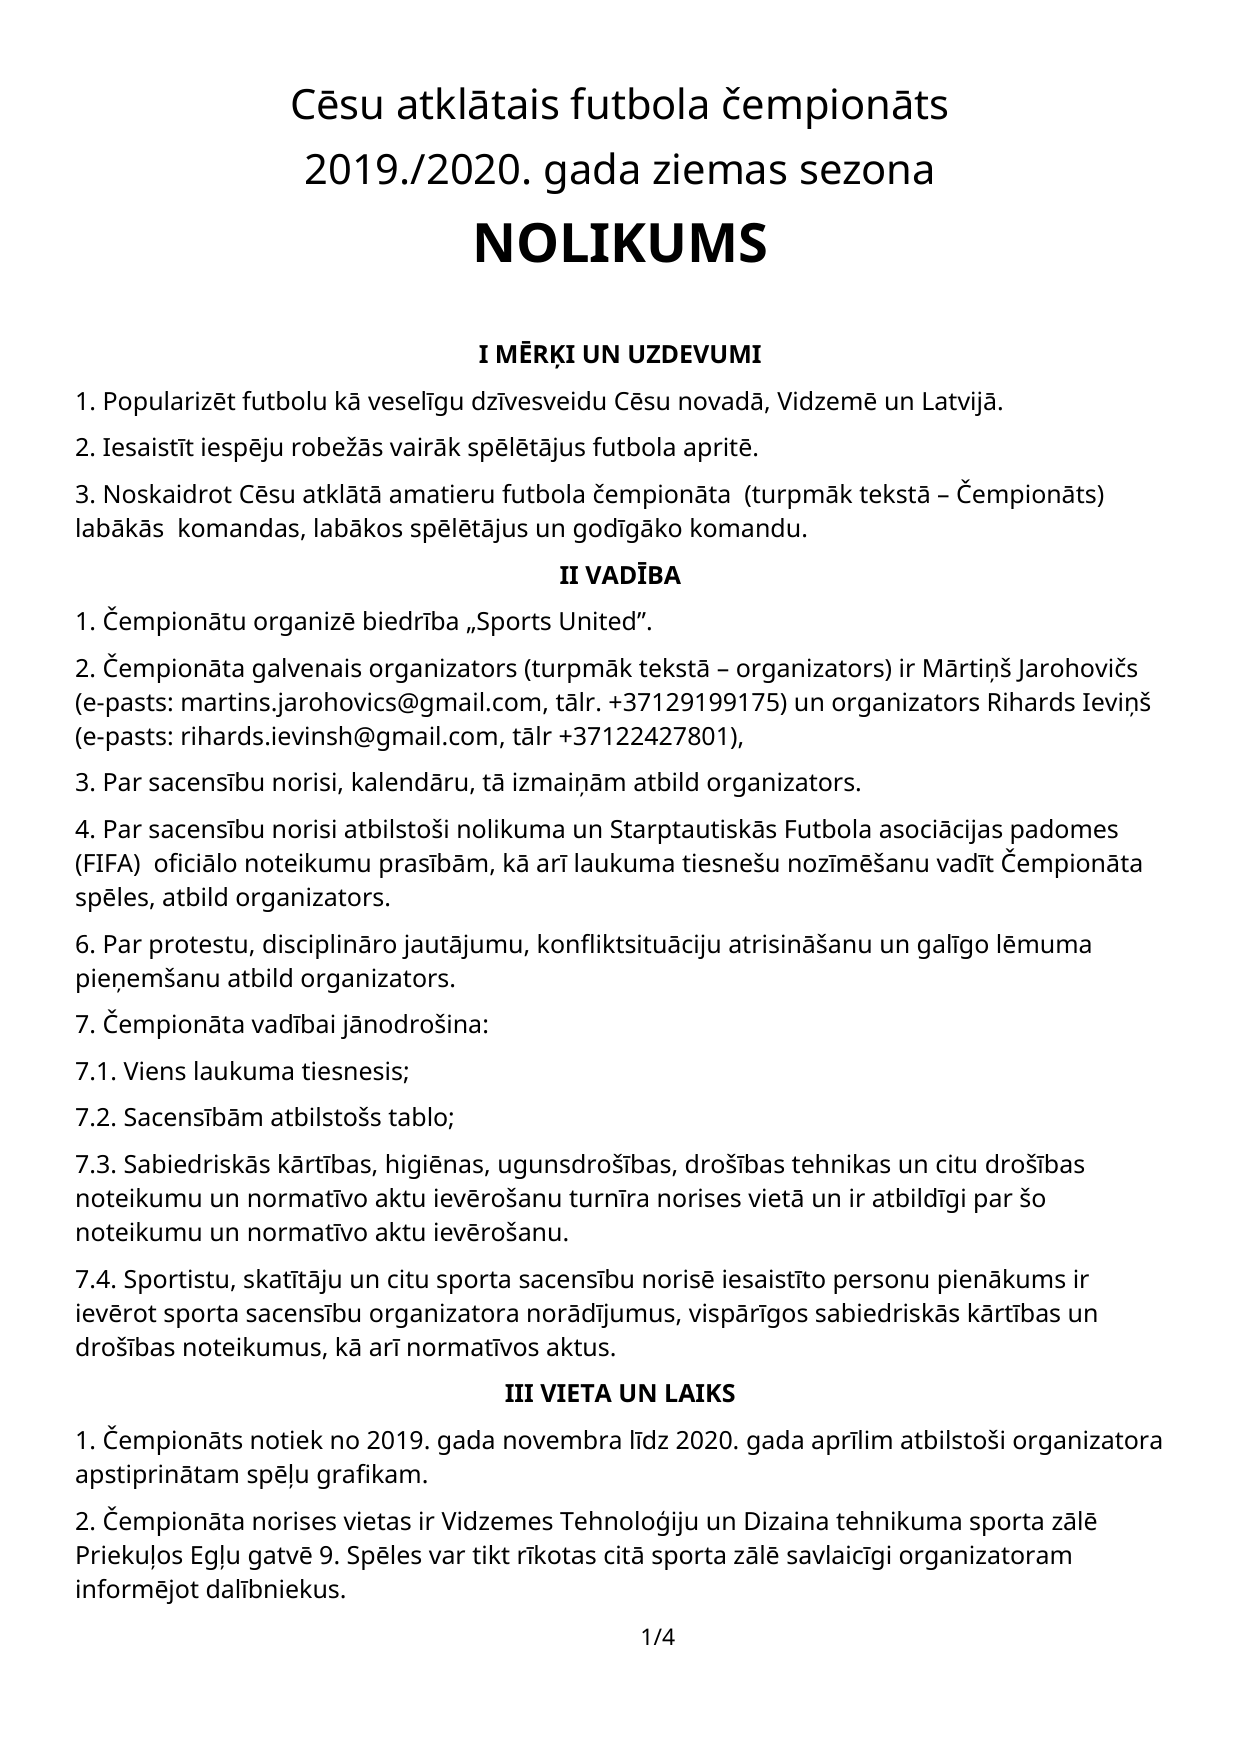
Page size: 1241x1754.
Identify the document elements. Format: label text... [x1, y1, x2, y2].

text 1. Popularizēt futbolu kā veselīgu dzīvesveidu Cēsu novadā, Vidzemē un Latvijā. [75, 383, 1165, 418]
text 7.4. Sportistu, skatītāju un citu sporta sacensību norisē iesaistīto personu pienākums ir ievērot sporta sacensību organizatora norādījumus, vispārīgos sabiedriskās kārtības un drošības noteikumus, kā arī normatīvos aktus. [75, 1261, 1165, 1363]
text III VIETA UN LAIKS [75, 1376, 1165, 1410]
text 4. Par sacensību norisi atbilstoši nolikuma un Starptautiskās Futbola asociācijas padomes (FIFA) oficiālo noteikumu prasībām, kā arī laukuma tiesnešu nozīmēšanu vadīt Čempionāta spēles, atbild organizators. [75, 812, 1165, 914]
text 7. Čempionāta vadībai jānodrošina: [75, 1007, 1165, 1041]
text 1. Čempionāts notiek no 2019. gada novembra līdz 2020. gada aprīlim atbilstoši organizatora apstiprinātam spēļu grafikam. [75, 1423, 1165, 1491]
text 2. Čempionāta galvenais organizators (turpmāk tekstā – organizators) ir Mārtiņš Jarohovičs (e-pasts: martins.jarohovics@gmail.com, tālr. +37129199175) un organizators Rihards Ieviņš (e-pasts: rihards.ievinsh@gmail.com, tālr +37122427801), [75, 650, 1165, 753]
text Cēsu atklātais futbola čempionāts [75, 75, 1165, 132]
text 6. Par protestu, disciplināro jautājumu, konfliktsituāciju atrisināšanu un galīgo lēmuma pieņemšanu atbild organizators. [75, 926, 1165, 994]
text I MĒRĶI UN UZDEVUMI [75, 337, 1165, 371]
text 7.1. Viens laukuma tiesnesis; [75, 1053, 1165, 1088]
text 7.2. Sacensībām atbilstošs tablo; [75, 1100, 1165, 1134]
text 7.3. Sabiedriskās kārtības, higiēnas, ugunsdrošības, drošības tehnikas un citu drošības noteikumu un normatīvo aktu ievērošanu turnīra norises vietā un ir atbildīgi par šo noteikumu un normatīvo aktu ievērošanu. [75, 1147, 1165, 1249]
text NOLIKUMS [75, 204, 1165, 278]
text 3. Par sacensību norisi, kalendāru, tā izmaiņām atbild organizators. [75, 765, 1165, 799]
text 2. Čempionāta norises vietas ir Vidzemes Tehnoloģiju un Dizaina tehnikuma sporta zālē Priekuļos Egļu gatvē 9. Spēles var tikt rīkotas citā sporta zālē savlaicīgi organizatoram informējot dalībniekus. [75, 1503, 1165, 1605]
text 2019./2020. gada ziemas sezona [75, 139, 1165, 196]
text II VADĪBA [75, 557, 1165, 591]
text 3. Noskaidrot Cēsu atklātā amatieru futbola čempionāta (turpmāk tekstā – Čempionāts) labākās komandas, labākos spēlētājus un godīgāko komandu. [75, 477, 1165, 545]
text 1. Čempionātu organizē biedrība „Sports United”. [75, 604, 1165, 638]
text 2. Iesaistīt iespēju robežās vairāk spēlētājus futbola apritē. [75, 430, 1165, 464]
